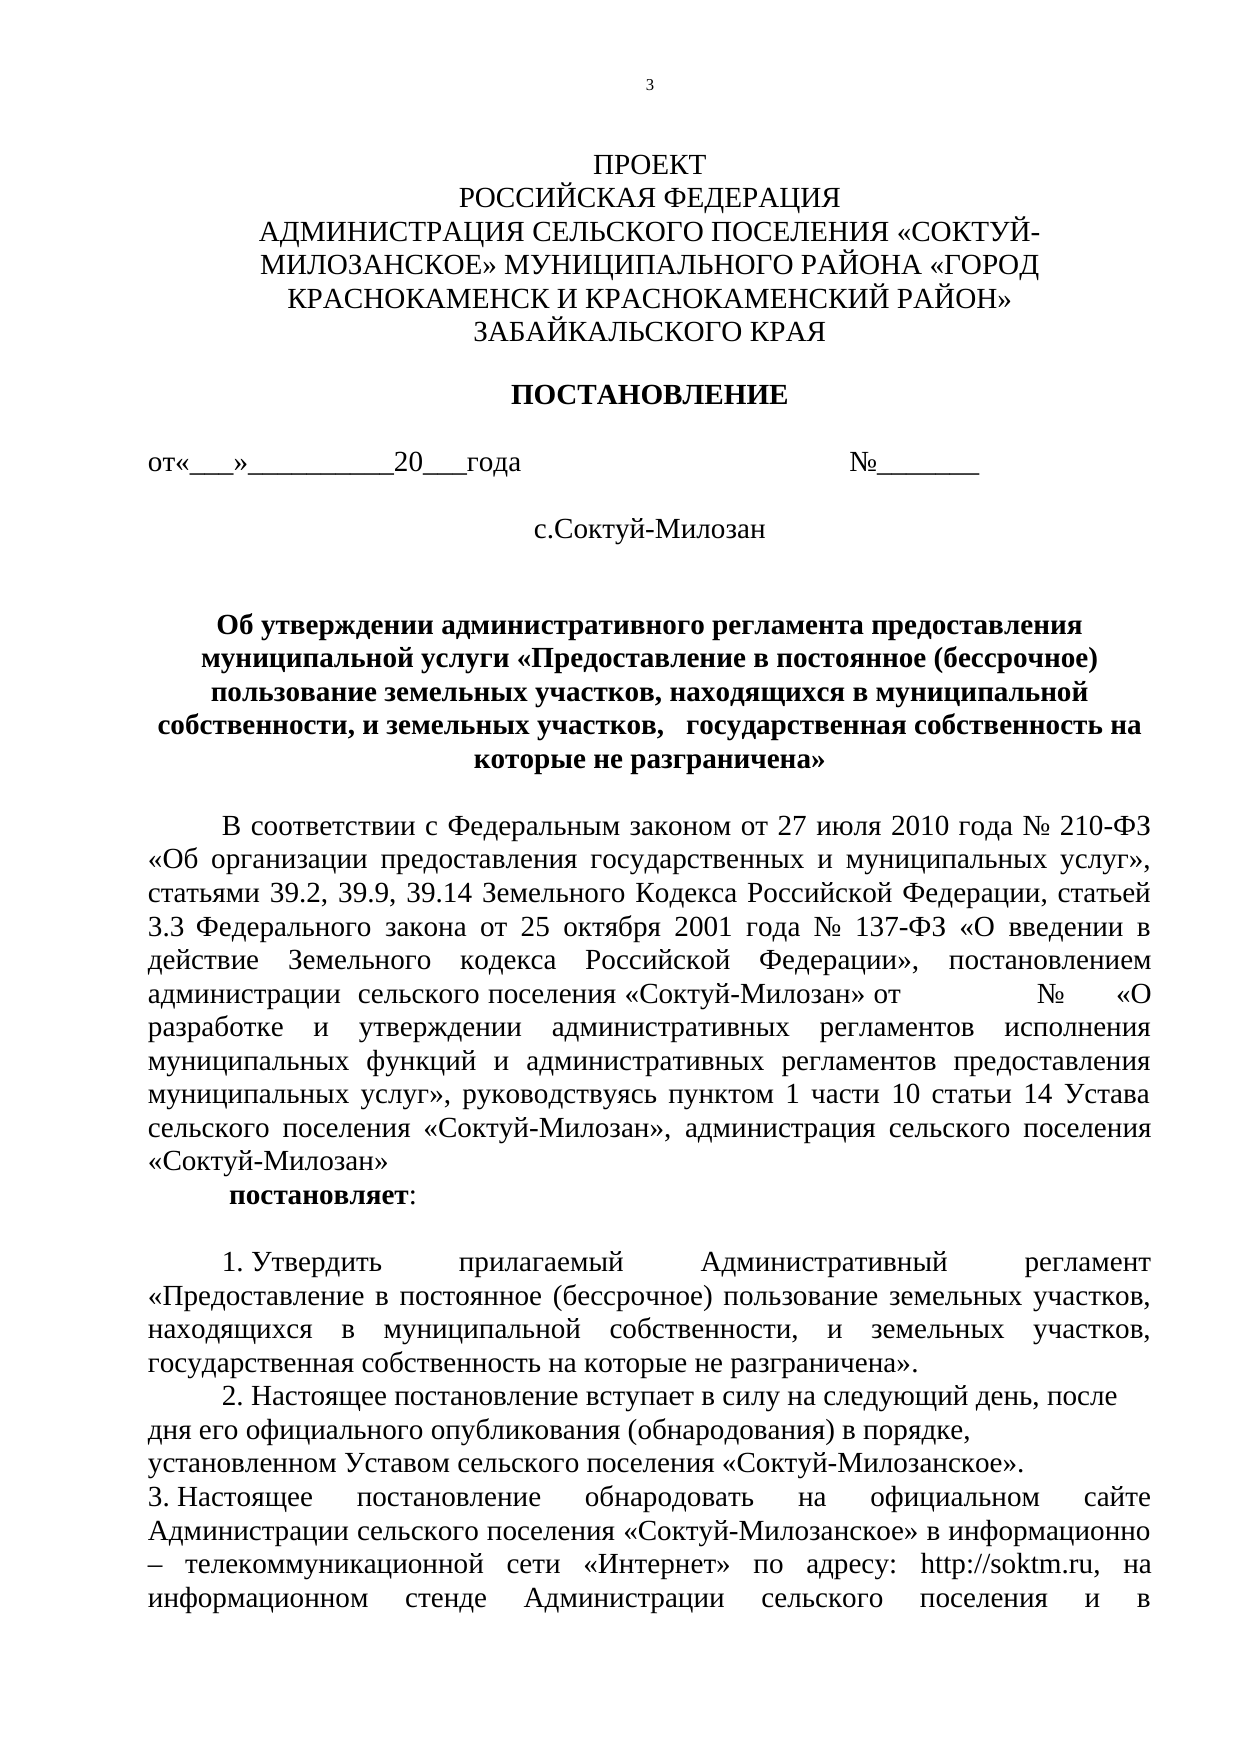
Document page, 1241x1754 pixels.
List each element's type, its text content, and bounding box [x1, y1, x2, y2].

text от«___»__________20___года №_______ [148, 444, 1152, 477]
text АДМИНИСТРАЦИЯ СЕЛЬСКОГО ПОСЕЛЕНИЯ «СОКТУЙ- [148, 214, 1152, 247]
text ЗАБАЙКАЛЬСКОГО КРАЯ [148, 314, 1152, 348]
text В соответствии с Федеральным законом от 27 июля 2010 года № 210-ФЗ «Об организации предоставления государственных и муниципальных услуг», статьями 39.2, 39.9, 39.14 Земельного Кодекса Российской Федерации, статьей 3.3 Федерального закона от 25 октября 2001 года № 137-ФЗ «О введении в действие Земельного кодекса Российской Федерации», постановлением администрации сельского поселения «Соктуй-Милозан» от № «О разработке и утверждении административных регламентов исполнения муниципальных функций и административных регламентов предоставления муниципальных услуг», руководствуясь пунктом 1 части 10 статьи 14 Устава сельского поселения «Соктуй-Милозан», администрация сельского поселения «Соктуй-Милозан» [148, 808, 1152, 1177]
text с.Соктуй-Милозан [148, 511, 1152, 544]
text ПРОЕКТ [148, 147, 1152, 180]
text РОССИЙСКАЯ ФЕДЕРАЦИЯ [148, 180, 1152, 214]
text 1. Утвердить прилагаемый Административный регламент «Предоставление в постоянное (бессрочное) пользование земельных участков, находящихся в муниципальной собственности, и земельных участков, государственная собственность на которые не разграничена». [148, 1244, 1152, 1378]
text МИЛОЗАНСКОЕ» МУНИЦИПАЛЬНОГО РАЙОНА «ГОРОД [148, 247, 1152, 281]
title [148, 1479, 1152, 1613]
text 2. Настоящее постановление вступает в силу на следующий день, после дня его официального опубликования (обнародования) в порядке, установленном Уставом сельского поселения «Соктуй-Милозанское». [148, 1378, 1152, 1479]
text КРАСНОКАМЕНСК И КРАСНОКАМЕНСКИЙ РАЙОН» [148, 281, 1152, 314]
text ПОСТАНОВЛЕНИЕ [148, 377, 1152, 410]
text постановляет: [148, 1177, 1152, 1211]
text Об утверждении административного регламента предоставления муниципальной услуги «Предоставление в постоянное (бессрочное) пользование земельных участков, находящихся в муниципальной собственности, и земельных участков, государственная собственность на которые не разграничена» [148, 607, 1152, 774]
